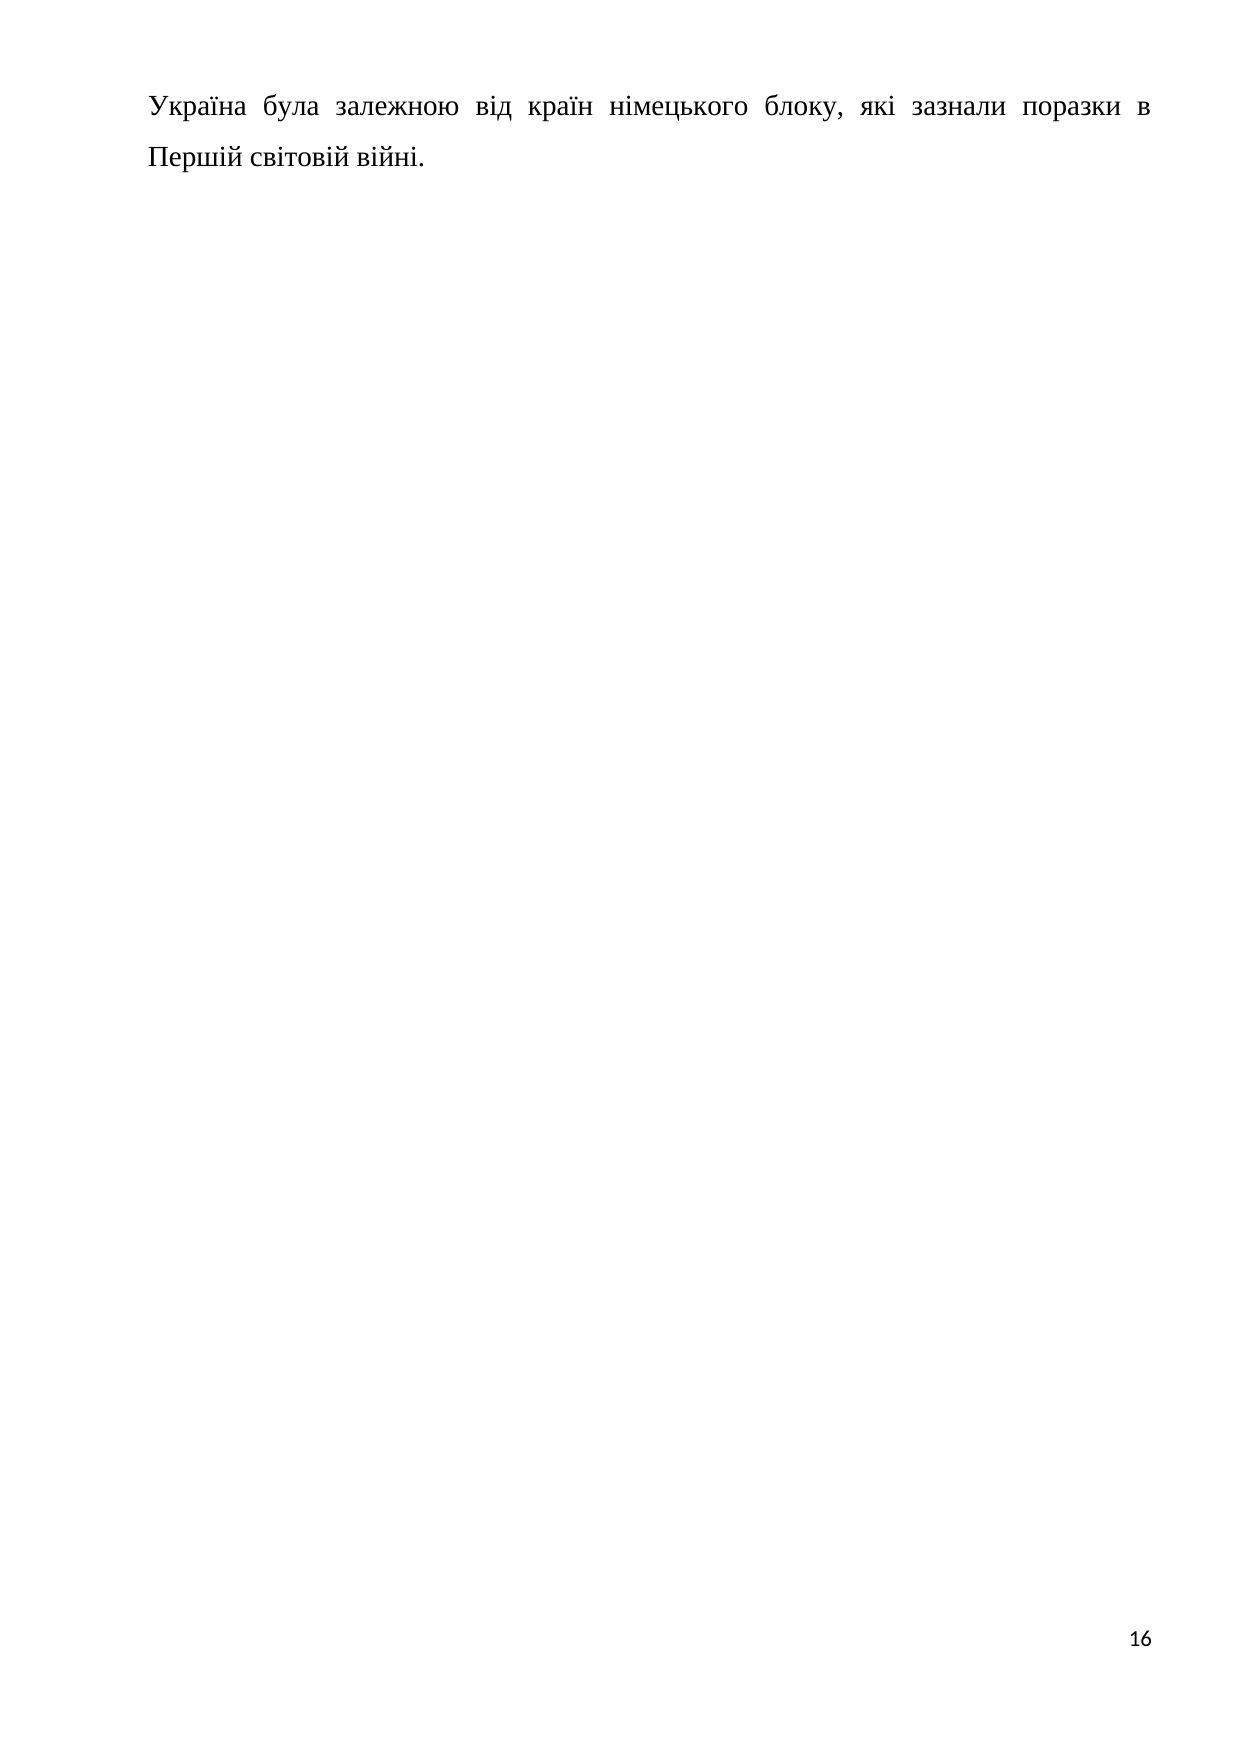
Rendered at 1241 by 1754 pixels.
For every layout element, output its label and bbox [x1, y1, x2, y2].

text [148, 88, 1152, 172]
